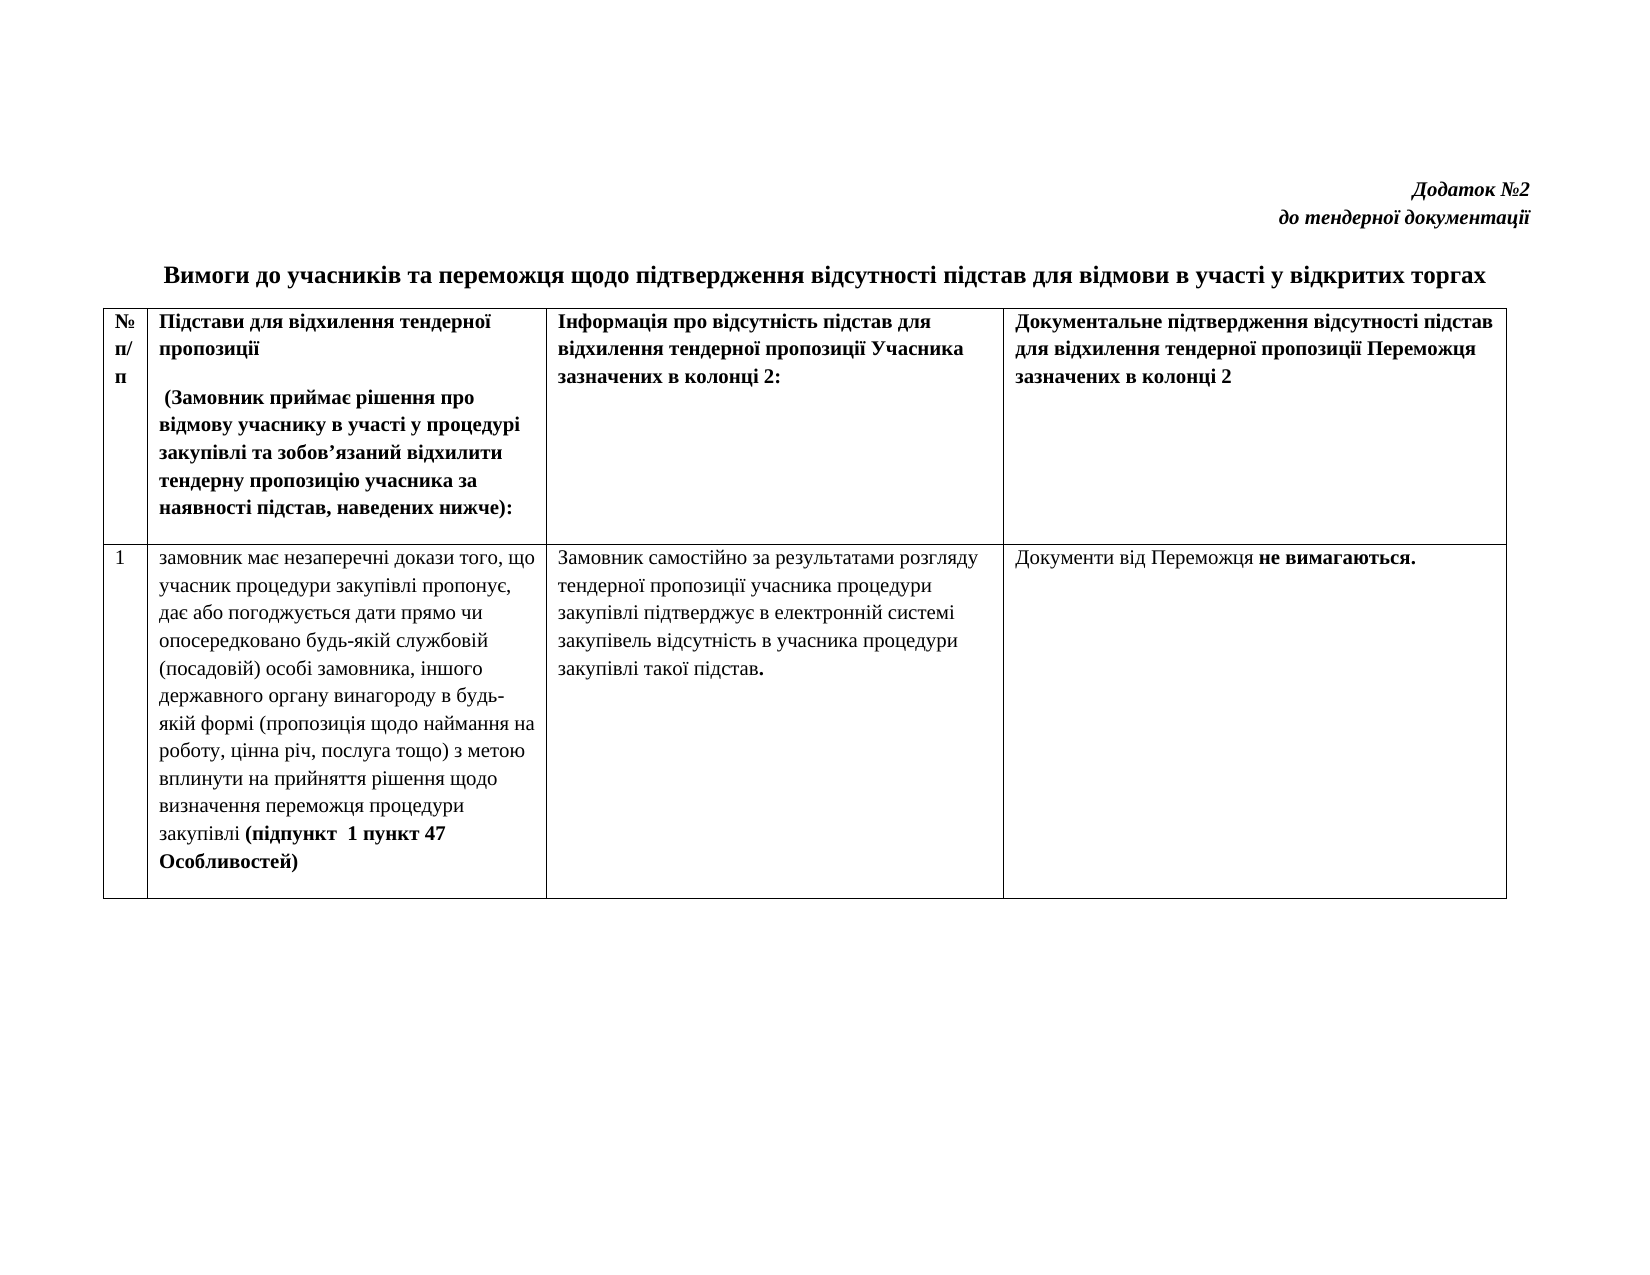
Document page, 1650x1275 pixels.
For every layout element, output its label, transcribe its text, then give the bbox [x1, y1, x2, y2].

table_header №п/п [104, 309, 147, 544]
text Вимоги до учасників та переможця щодо підтвердження відсутності підстав для відмови в участі у відкритих торгах [118, 260, 1532, 289]
text Додаток №2 [118, 177, 1532, 201]
table_cell 1 [104, 545, 147, 897]
table_header Документальне підтвердження відсутності підстав для відхилення тендерної пропозиції Переможця зазначених в колонці 2 [1004, 309, 1506, 544]
text до тендерної документації [118, 205, 1532, 229]
table_header Підстави для відхилення тендерної пропозиції (Замовник приймає рішення про відмову учаснику в участі у процедурі закупівлі та зобов’язаний відхилити тендерну пропозицію учасника за наявності підстав, наведених нижче): [148, 309, 546, 544]
table_header Інформація про відсутність підстав для відхилення тендерної пропозиції Учасника зазначених в колонці 2: [547, 309, 1003, 544]
table_cell Документи від Переможця не вимагаються. [1004, 545, 1506, 897]
table_cell Замовник самостійно за результатами розгляду тендерної пропозиції учасника процедури закупівлі підтверджує в електронній системі закупівель відсутність в учасника процедури закупівлі такої підстав. [547, 545, 1003, 897]
table_cell замовник має незаперечні докази того, що учасник процедури закупівлі пропонує, дає або погоджується дати прямо чи опосередковано будь-якій службовій (посадовій) особі замовника, іншого державного органу винагороду в будь-якій формі (пропозиція щодо наймання на роботу, цінна річ, послуга тощо) з метою вплинути на прийняття рішення щодо визначення переможця процедури закупівлі (підпункт 1 пункт 47 Особливостей) [148, 545, 546, 897]
